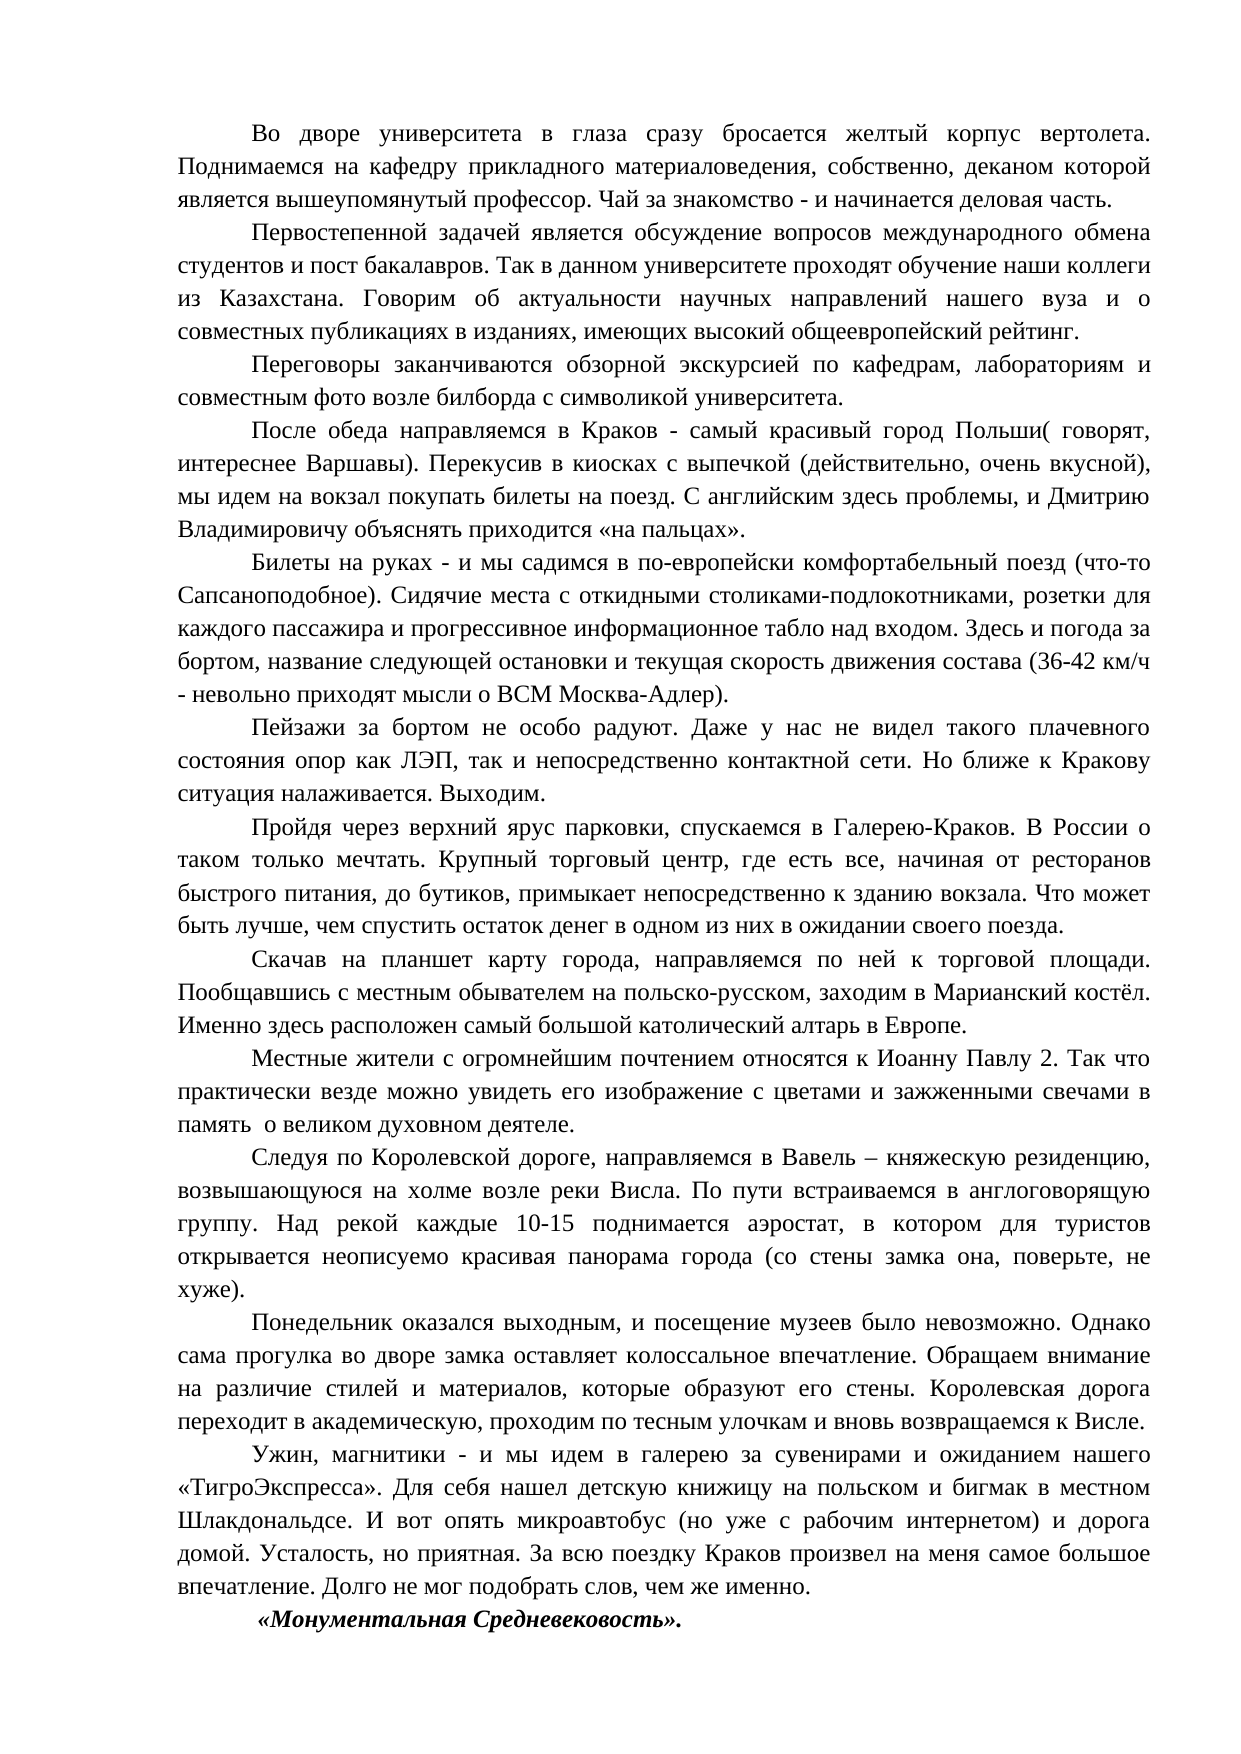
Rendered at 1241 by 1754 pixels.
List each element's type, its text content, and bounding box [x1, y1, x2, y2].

text Ужин, магнитики - и мы идем в галерею за сувенирами и ожиданием нашего «ТигроЭкспресса». Для себя нашел детскую книжицу на польском и бигмак в местном Шлакдональдсе. И вот опять микроавтобус (но уже с рабочим интернетом) и дорога домой. Усталость, но приятная. За всю поездку Краков произвел на меня самое большое впечатление. Долго не мог подобрать слов, чем же именно. [177, 1439, 1152, 1600]
text Пейзажи за бортом не особо радуют. Даже у нас не видел такого плачевного состояния опор как ЛЭП, так и непосредственно контактной сети. Но ближе к Кракову ситуация налаживается. Выходим. [177, 712, 1152, 807]
text Скачав на планшет карту города, направляемся по ней к торговой площади. Пообщавшись с местным обывателем на польско-русском, заходим в Марианский костёл. Именно здесь расположен самый большой католический алтарь в Европе. [177, 944, 1152, 1038]
text Следуя по Королевской дороге, направляемся в Вавель – княжескую резиденцию, возвышающуюся на холме возле реки Висла. По пути встраиваемся в англоговорящую группу. Над рекой каждые 10-15 поднимается аэростат, в котором для туристов открывается неописуемо красивая панорама города (со стены замка она, поверьте, не хуже). [177, 1142, 1152, 1303]
text Пройдя через верхний ярус парковки, спускаемся в Галерею-Краков. В России о таком только мечтать. Крупный торговый центр, где есть все, начиная от ресторанов быстрого питания, до бутиков, примыкает непосредственно к зданию вокзала. Что может быть лучше, чем спустить остаток денег в одном из них в ожидании своего поезда. [177, 812, 1152, 939]
text После обеда направляемся в Краков - самый красивый город Польши( говорят, интереснее Варшавы). Перекусив в киосках с выпечкой (действительно, очень вкусной), мы идем на вокзал покупать билеты на поезд. С английским здесь проблемы, и Дмитрию Владимировичу объяснять приходится «на пальцах». [177, 415, 1152, 543]
text Переговоры заканчиваются обзорной экскурсией по кафедрам, лабораториям и совместным фото возле билборда с символикой университета. [177, 349, 1152, 411]
text Местные жители с огромнейшим почтением относятся к Иоанну Павлу 2. Так что практически везде можно увидеть его изображение с цветами и зажженными свечами в память о великом духовном деятеле. [177, 1043, 1152, 1137]
text Во дворе университета в глаза сразу бросается желтый корпус вертолета. Поднимаемся на кафедру прикладного материаловедения, собственно, деканом которой является вышеупомянутый профессор. Чай за знакомство - и начинается деловая часть. [177, 118, 1152, 213]
text Билеты на руках - и мы садимся в по-европейски комфортабельный поезд (что-то Сапсаноподобное). Сидячие места с откидными столиками-подлокотниками, розетки для каждого пассажира и прогрессивное информационное табло над входом. Здесь и погода за бортом, название следующей остановки и текущая скорость движения состава (36-42 км/ч - невольно приходят мысли о ВСМ Москва-Адлер). [177, 547, 1152, 708]
text «Монументальная Средневековость». [177, 1604, 1152, 1633]
text Первостепенной задачей является обсуждение вопросов международного обмена студентов и пост бакалавров. Так в данном университете проходят обучение наши коллеги из Казахстана. Говорим об актуальности научных направлений нашего вуза и о совместных публикациях в изданиях, имеющих высокий общеевропейский рейтинг. [177, 217, 1152, 345]
text Понедельник оказался выходным, и посещение музеев было невозможно. Однако сама прогулка во дворе замка оставляет колоссальное впечатление. Обращаем внимание на различие стилей и материалов, которые образуют его стены. Королевская дорога переходит в академическую, проходим по тесным улочкам и вновь возвращаемся к Висле. [177, 1307, 1152, 1435]
